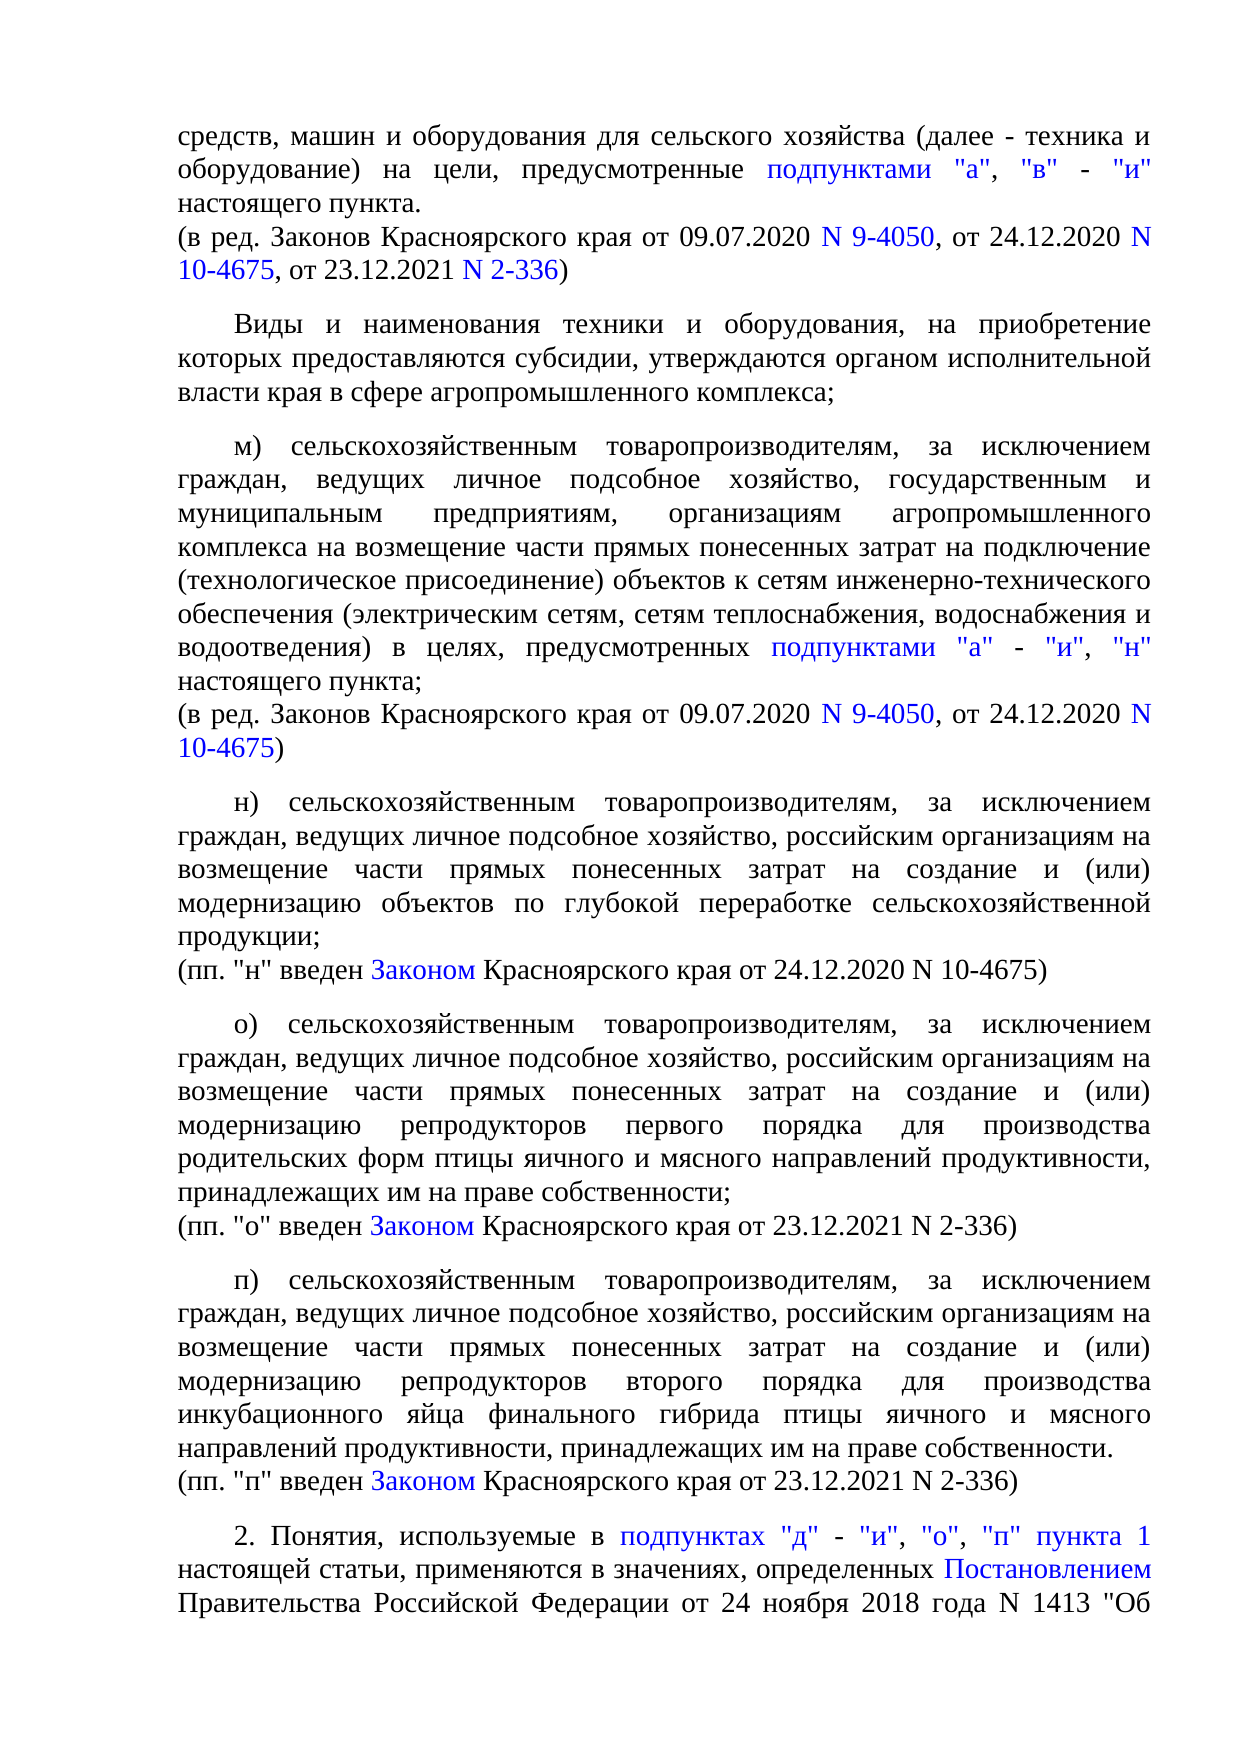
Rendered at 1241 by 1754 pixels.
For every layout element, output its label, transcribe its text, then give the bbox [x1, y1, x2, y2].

text (пп. "н" введен Законом Красноярского края от 24.12.2020 N 10-4675) [177, 952, 1152, 986]
text (в ред. Законов Красноярского края от 09.07.2020 N 9-4050, от 24.12.2020 N 10-4675, от 23.12.2021 N 2-336) [177, 219, 1152, 286]
text (пп. "о" введен Законом Красноярского края от 23.12.2021 N 2-336) [177, 1208, 1152, 1241]
text м) сельскохозяйственным товаропроизводителям, за исключением граждан, ведущих личное подсобное хозяйство, государственным и муниципальным предприятиям, организациям агропромышленного комплекса на возмещение части прямых понесенных затрат на подключение (технологическое присоединение) объектов к сетям инженерно-технического обеспечения (электрическим сетям, сетям теплоснабжения, водоснабжения и водоотведения) в целях, предусмотренных подпунктами "а" - "и", "н" настоящего пункта; [177, 428, 1152, 696]
text (пп. "п" введен Законом Красноярского края от 23.12.2021 N 2-336) [177, 1463, 1152, 1497]
text н) сельскохозяйственным товаропроизводителям, за исключением граждан, ведущих личное подсобное хозяйство, российским организациям на возмещение части прямых понесенных затрат на создание и (или) модернизацию объектов по глубокой переработке сельскохозяйственной продукции; [177, 784, 1152, 952]
text п) сельскохозяйственным товаропроизводителям, за исключением граждан, ведущих личное подсобное хозяйство, российским организациям на возмещение части прямых понесенных затрат на создание и (или) модернизацию репродукторов второго порядка для производства инкубационного яйца финального гибрида птицы яичного и мясного направлений продуктивности, принадлежащих им на праве собственности. [177, 1262, 1152, 1463]
text Виды и наименования техники и оборудования, на приобретение которых предоставляются субсидии, утверждаются органом исполнительной власти края в сфере агропромышленного комплекса; [177, 307, 1152, 407]
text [177, 118, 1152, 219]
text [177, 1518, 1152, 1618]
text (в ред. Законов Красноярского края от 09.07.2020 N 9-4050, от 24.12.2020 N 10-4675) [177, 696, 1152, 763]
text о) сельскохозяйственным товаропроизводителям, за исключением граждан, ведущих личное подсобное хозяйство, российским организациям на возмещение части прямых понесенных затрат на создание и (или) модернизацию репродукторов первого порядка для производства родительских форм птицы яичного и мясного направлений продуктивности, принадлежащих им на праве собственности; [177, 1006, 1152, 1208]
